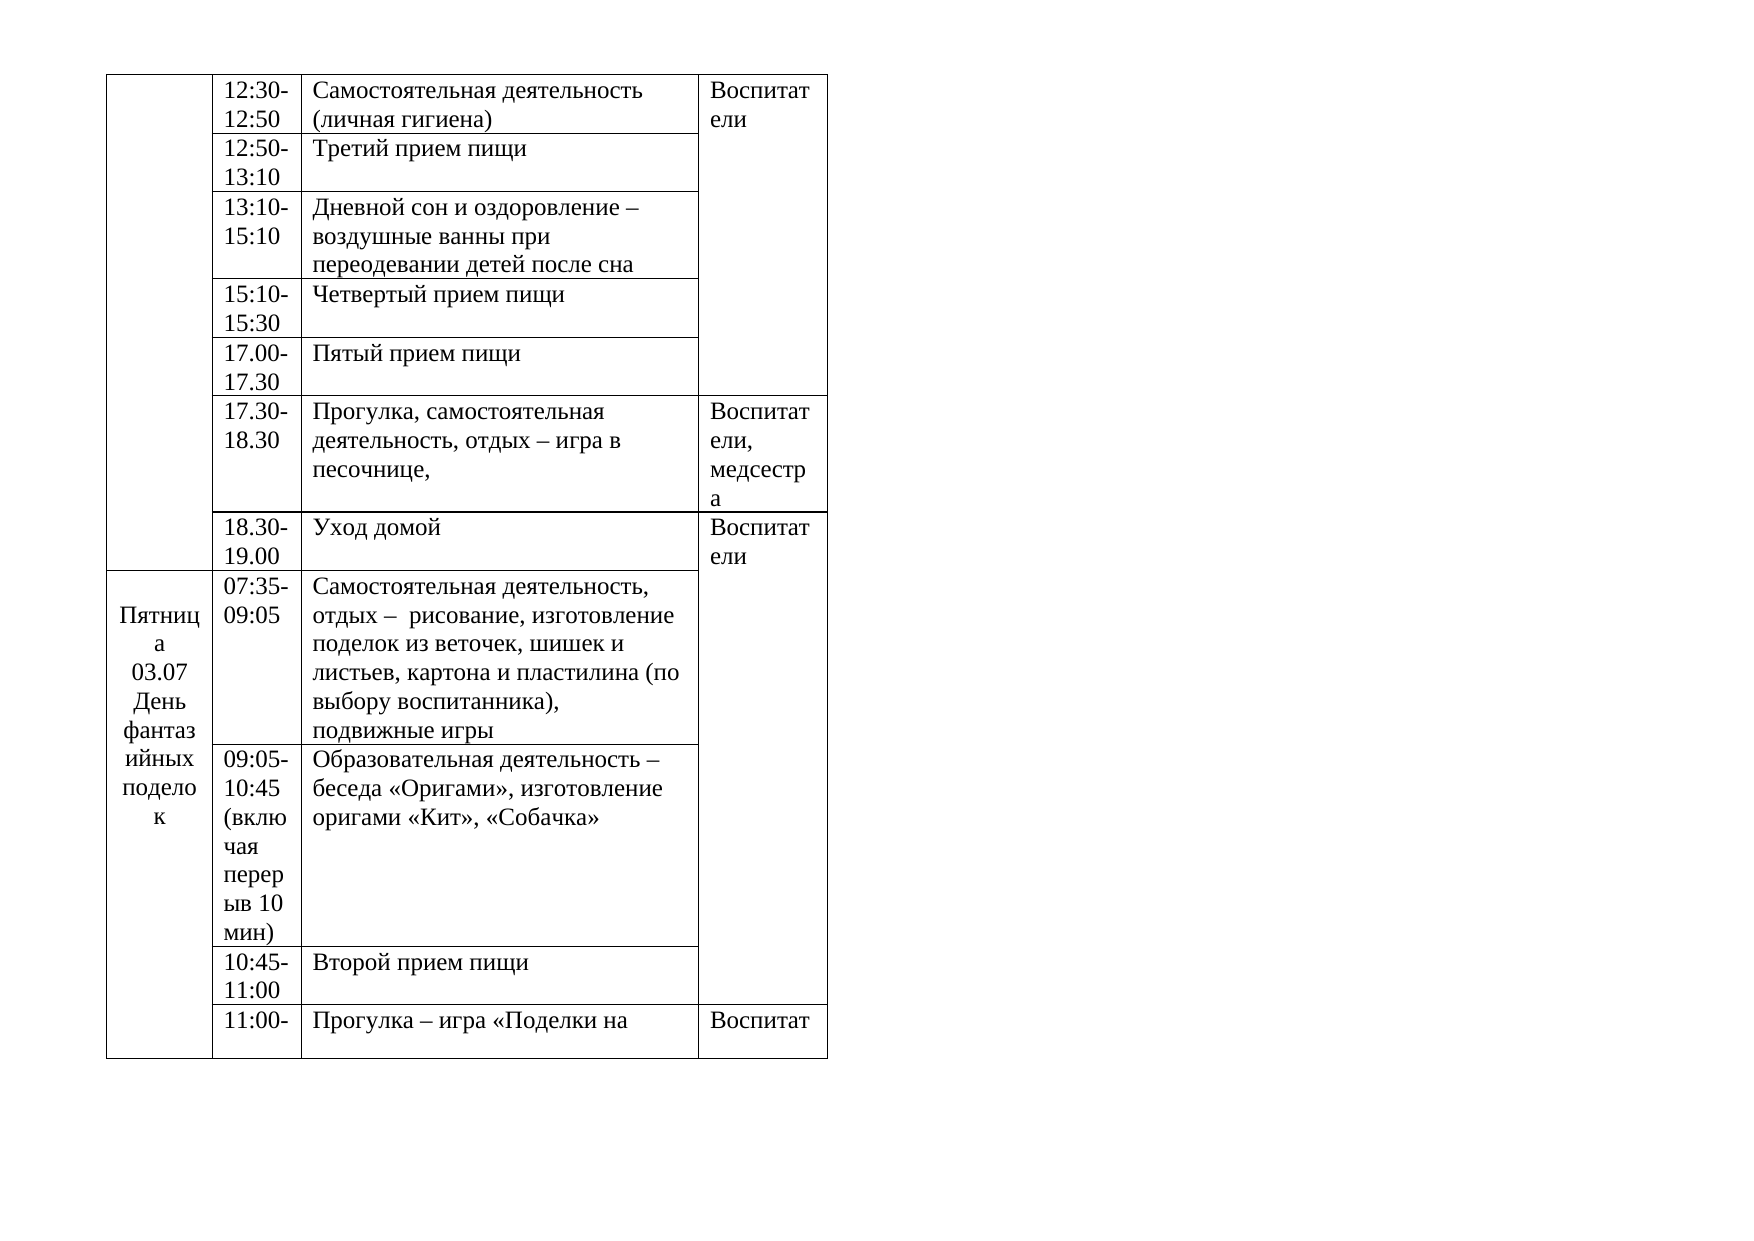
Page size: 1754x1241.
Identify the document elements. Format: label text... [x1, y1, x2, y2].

table_cell 10:45-11:00 [213, 947, 301, 1004]
table_cell 13:10-15:10 [213, 192, 301, 278]
table_cell 17.00-17.30 [213, 338, 301, 395]
table_cell Прогулка, самостоятельная деятельность, отдых – игра в песочнице, [302, 396, 698, 511]
table_cell Воспитатели [699, 513, 827, 1004]
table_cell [302, 1005, 698, 1058]
table_cell 17.30-18.30 [213, 396, 301, 511]
table_cell Пятница 03.07 День фантазийных поделок [107, 571, 212, 1058]
table_cell 07:35-09:05 [213, 571, 301, 743]
table_cell Третий прием пищи [302, 134, 698, 191]
table_cell Второй прием пищи [302, 947, 698, 1004]
table_cell 15:10-15:30 [213, 279, 301, 337]
table_cell Четвертый прием пищи [302, 279, 698, 337]
table_cell 09:05-10:45 (включая перерыв 10 мин) [213, 745, 301, 946]
table_cell 12:50-13:10 [213, 134, 301, 191]
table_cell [699, 1005, 827, 1058]
table_cell Образовательная деятельность – беседа «Оригами», изготовление оригами «Кит», «Собачка» [302, 745, 698, 946]
table_cell Самостоятельная деятельность (личная гигиена) [302, 75, 698, 132]
table_cell 12:30-12:50 [213, 75, 301, 132]
table_cell 18.30-19.00 [213, 513, 301, 570]
table_cell 11:00-12:30 [213, 1005, 301, 1058]
table_cell Уход домой [302, 513, 698, 570]
table_cell Самостоятельная деятельность, отдых – рисование, изготовление поделок из веточек, шишек и листьев, картона и пластилина (по выбору воспитанника), подвижные игры [302, 571, 698, 743]
table_cell Дневной сон и оздоровление – воздушные ванны при переодевании детей после сна [302, 192, 698, 278]
table_cell Пятый прием пищи [302, 338, 698, 395]
table_cell Воспитатели [699, 75, 827, 395]
table_cell Воспитатели, медсестра [699, 396, 827, 511]
